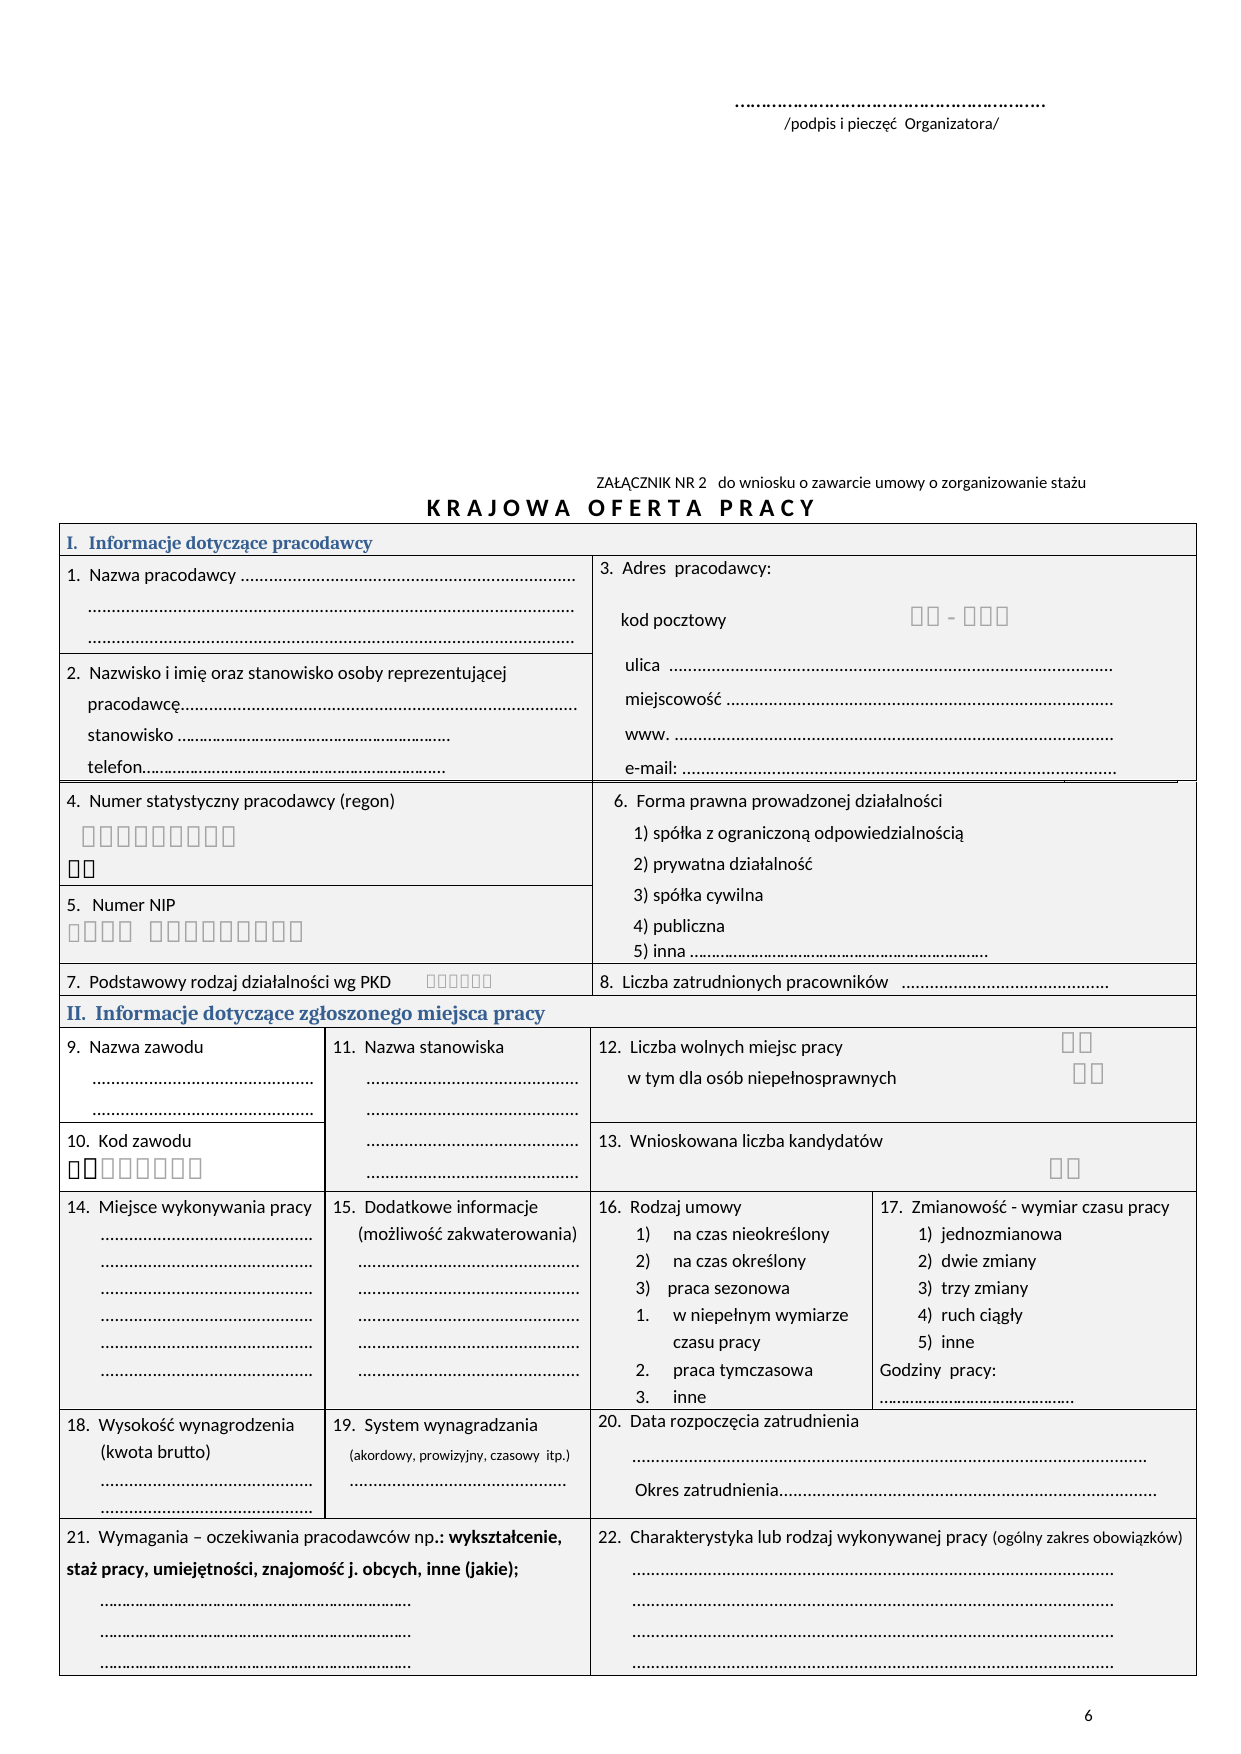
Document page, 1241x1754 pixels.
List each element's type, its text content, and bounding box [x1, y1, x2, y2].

table_cell 7. Podstawowy rodzaj działalności wg PKD  [60, 964, 592, 995]
table_cell 2. Nazwisko i imię oraz stanowisko osoby reprezentującej pracodawcę.................................................................................... stanowisko …………………….……………………………….. telefon…………….……………………………………………... [60, 654, 592, 779]
table_cell 9. Nazwa zawodu ............................................... ............................................... [60, 1028, 324, 1122]
table_cell 3. Adres pracodawcy: kod pocztowy  -  ulica .............................................................................................. miejscowość .................................................................................. www. ............................................................................................. e-mail: ............................................................................................ [593, 556, 1196, 779]
table_cell 13. Wnioskowana liczba kandydatów  [591, 1123, 1196, 1191]
table_cell 1. Nazwa pracodawcy ....................................................................... ....................................................................................................... ....................................................................................................... [60, 556, 592, 653]
table_cell 5. Numer NIP   [60, 886, 592, 962]
table_cell 17. Zmianowość - wymiar czasu pracy 1) jednozmianowa 2) dwie zmiany 3) trzy zmiany 4) ruch ciągły 5) inne Godziny pracy: ……………………………………… [873, 1192, 1196, 1408]
table_cell 20. Data rozpoczęcia zatrudnienia ............................................................................................................. Okres zatrudnienia................................................................................ [591, 1410, 1196, 1518]
text ………………………………………………….. [148, 86, 1092, 114]
table_cell 12. Liczba wolnych miejsc pracy  w tym dla osób niepełnosprawnych  [591, 1028, 1196, 1122]
table_cell II. Informacje dotyczące zgłoszonego miejsca pracy [60, 996, 1196, 1027]
table_header Informacje dotyczące pracodawcy [60, 524, 1196, 555]
table_cell 16. Rodzaj umowy na czas nieokreślony na czas określony 3) praca sezonowa w niepełnym wymiarze czasu pracy praca tymczasowa inne [591, 1192, 872, 1408]
table_cell 8. Liczba zatrudnionych pracowników ............................................ [593, 964, 1196, 995]
text ZAŁĄCZNIK NR 2 do wniosku o zawarcie umowy o zorganizowanie stażu [590, 472, 1092, 493]
text KRAJOWA OFERTA PRACY [148, 493, 1092, 523]
table_cell 4. Numer statystyczny pracodawcy (regon)   [60, 783, 592, 885]
table_cell 14. Miejsce wykonywania pracy ............................................. ............................................. ............................................. ............................................. ............................................. ............................................. [60, 1192, 324, 1408]
table_cell 18. Wysokość wynagrodzenia (kwota brutto) ............................................. ............................................. [60, 1410, 324, 1518]
table_cell 19. System wynagradzania (akordowy, prowizyjny, czasowy itp.) .............................................. [326, 1410, 590, 1518]
table_cell 10. Kod zawodu  [60, 1123, 324, 1191]
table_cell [591, 1519, 1196, 1675]
table_cell 11. Nazwa stanowiska ............................................. ............................................. ............................................. ............................................. [326, 1028, 590, 1191]
table_cell 15. Dodatkowe informacje (możliwość zakwaterowania) ............................................... ............................................... ............................................... ............................................... ............................................... [326, 1192, 590, 1408]
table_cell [60, 1519, 590, 1675]
text /podpis i pieczęć Organizatora/ [148, 114, 1092, 134]
table_cell 6. Forma prawna prowadzonej działalności 1) spółka z ograniczoną odpowiedzialnością 2) prywatna działalność 3) spółka cywilna 4) publiczna 5) inna …………………………………………………………… [593, 782, 1196, 962]
